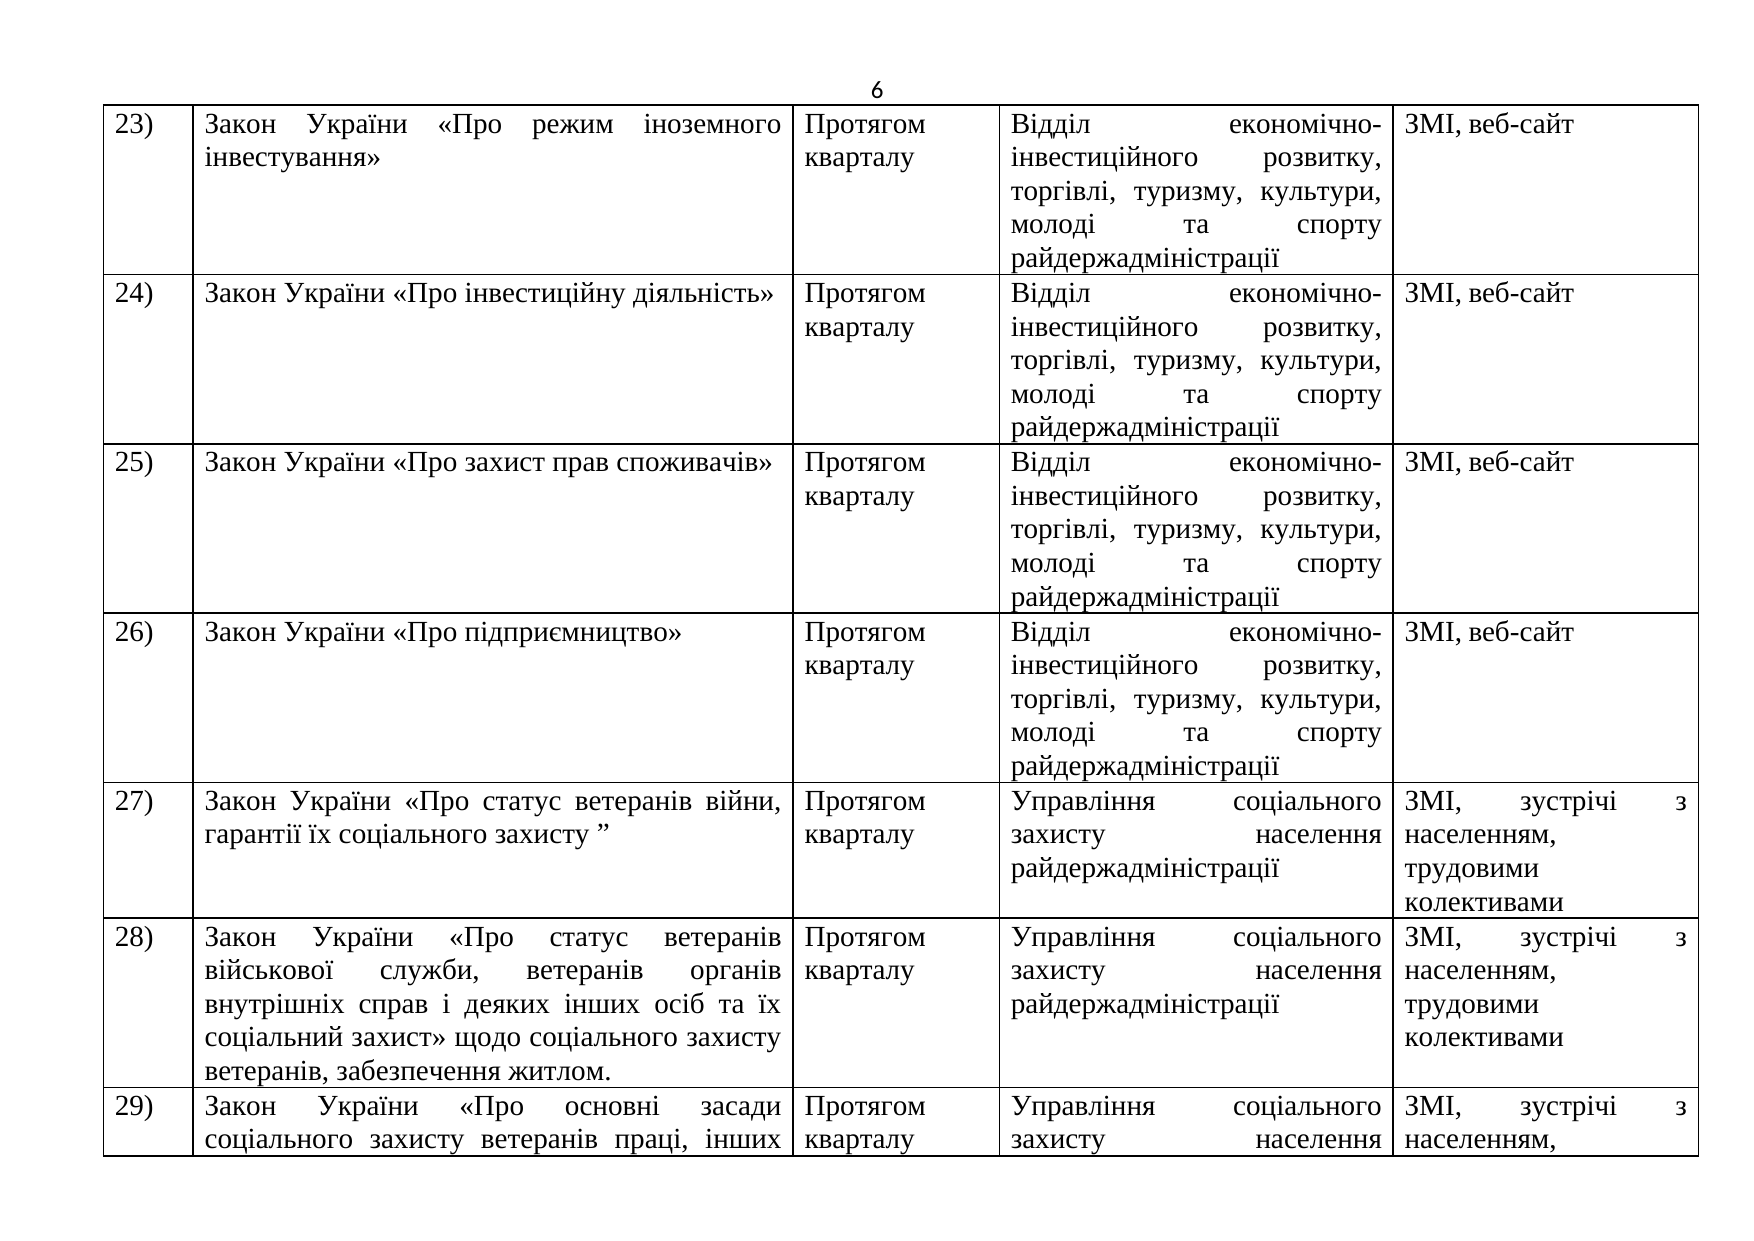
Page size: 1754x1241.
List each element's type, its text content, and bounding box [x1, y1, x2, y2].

table_cell Протягом кварталу [794, 275, 999, 443]
table_cell Закон України «Про інвестиційну діяльність» [194, 275, 792, 443]
table_cell 24) [104, 275, 192, 443]
table_cell 25) [104, 445, 192, 612]
table_cell Закон України «Про режим іноземного інвестування» [194, 106, 792, 274]
table_cell ЗМІ, зустрічі з населенням, трудовими колективами [1394, 919, 1698, 1086]
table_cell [1394, 1088, 1698, 1155]
table_cell Закон України «Про статус ветеранів війни, гарантії їх соціального захисту ” [194, 783, 792, 917]
table_cell 28) [104, 919, 192, 1086]
table_cell ЗМІ, веб-сайт [1394, 275, 1698, 443]
table_cell Відділ економічно-інвестиційного розвитку, торгівлі, туризму, культури, молоді та спорту райдержадміністрації [1000, 275, 1392, 443]
table_cell Управління соціального захисту населення райдержадміністрації [1000, 919, 1392, 1086]
table_cell 29) [104, 1088, 192, 1155]
table_cell ЗМІ, веб-сайт [1394, 106, 1698, 274]
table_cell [194, 1088, 792, 1155]
table_cell 27) [104, 783, 192, 917]
table_cell ЗМІ, веб-сайт [1394, 445, 1698, 612]
table_cell 26) [104, 614, 192, 781]
table_cell Протягом кварталу [794, 783, 999, 917]
table_cell Відділ економічно-інвестиційного розвитку, торгівлі, туризму, культури, молоді та спорту райдержадміністрації [1000, 614, 1392, 781]
table_cell Управління соціального захисту населення райдержадміністрації [1000, 783, 1392, 917]
table_cell Закон України «Про захист прав споживачів» [194, 445, 792, 612]
table_cell Відділ економічно-інвестиційного розвитку, торгівлі, туризму, культури, молоді та спорту райдержадміністрації [1000, 445, 1392, 612]
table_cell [1000, 106, 1392, 274]
table_cell Закон України «Про підприємництво» [194, 614, 792, 781]
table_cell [1000, 1088, 1392, 1155]
table_cell Протягом кварталу [794, 614, 999, 781]
table_cell Закон України «Про статус ветеранів військової служби, ветеранів органів внутрішніх справ і деяких інших осіб та їх соціальний захист» щодо соціального захисту ветеранів, забезпечення житлом. [194, 919, 792, 1086]
table_cell ЗМІ, зустрічі з населенням, трудовими колективами [1394, 783, 1698, 917]
table_cell Протягом кварталу [794, 919, 999, 1086]
table_cell ЗМІ, веб-сайт [1394, 614, 1698, 781]
table_cell 23) [104, 106, 192, 274]
table_cell Протягом кварталу [794, 106, 999, 274]
table_cell Протягом кварталу [794, 1088, 999, 1155]
table_cell Протягом кварталу [794, 445, 999, 612]
